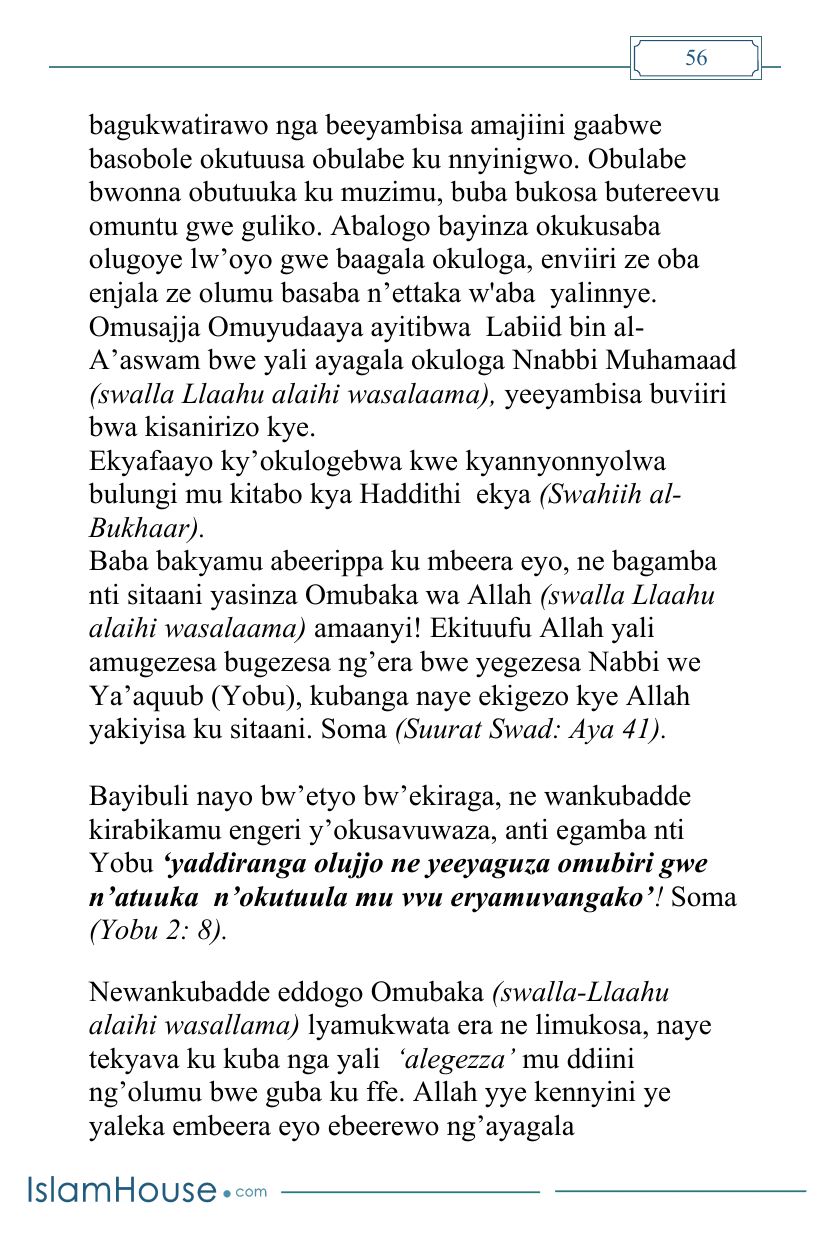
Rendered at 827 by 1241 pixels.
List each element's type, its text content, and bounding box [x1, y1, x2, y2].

text Ekyafaayo ky’okulogebwa kwe kyannyonnyolwa bulungi mu kitabo kya Haddithi ekya (Swahiih al-Bukhaar). [89, 443, 738, 543]
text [89, 107, 738, 309]
text Bayibuli nayo bw’etyo bw’ekiraga, ne wankubadde kirabikamu engeri y’okusavuwaza, anti egamba nti Yobu ‘yaddiranga olujjo ne yeeyaguza omubiri gwe n’atuuka n’okutuula mu vvu eryamuvangako’! Soma (Yobu 2: 8). [89, 778, 738, 946]
text Omusajja Omuyudaaya ayitibwa Labiid bin al-A’aswam bwe yali ayagala okuloga Nnabbi Muhamaad (swalla Llaahu alaihi wasalaama), yeeyambisa buviiri bwa kisanirizo kye. [89, 309, 738, 443]
text Baba bakyamu abeerippa ku mbeera eyo, ne bagamba nti sitaani yasinza Omubaka wa Allah (swalla Llaahu alaihi wasalaama) amaanyi! Ekituufu Allah yali amugezesa bugezesa ng’era bwe yegezesa Nabbi we Ya’aquub (Yobu), kubanga naye ekigezo kye Allah yakiyisa ku sitaani. Soma (Suurat Swad: Aya 41). [89, 543, 738, 745]
picture [548, 1170, 807, 1208]
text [89, 974, 738, 1142]
picture [20, 1171, 541, 1209]
